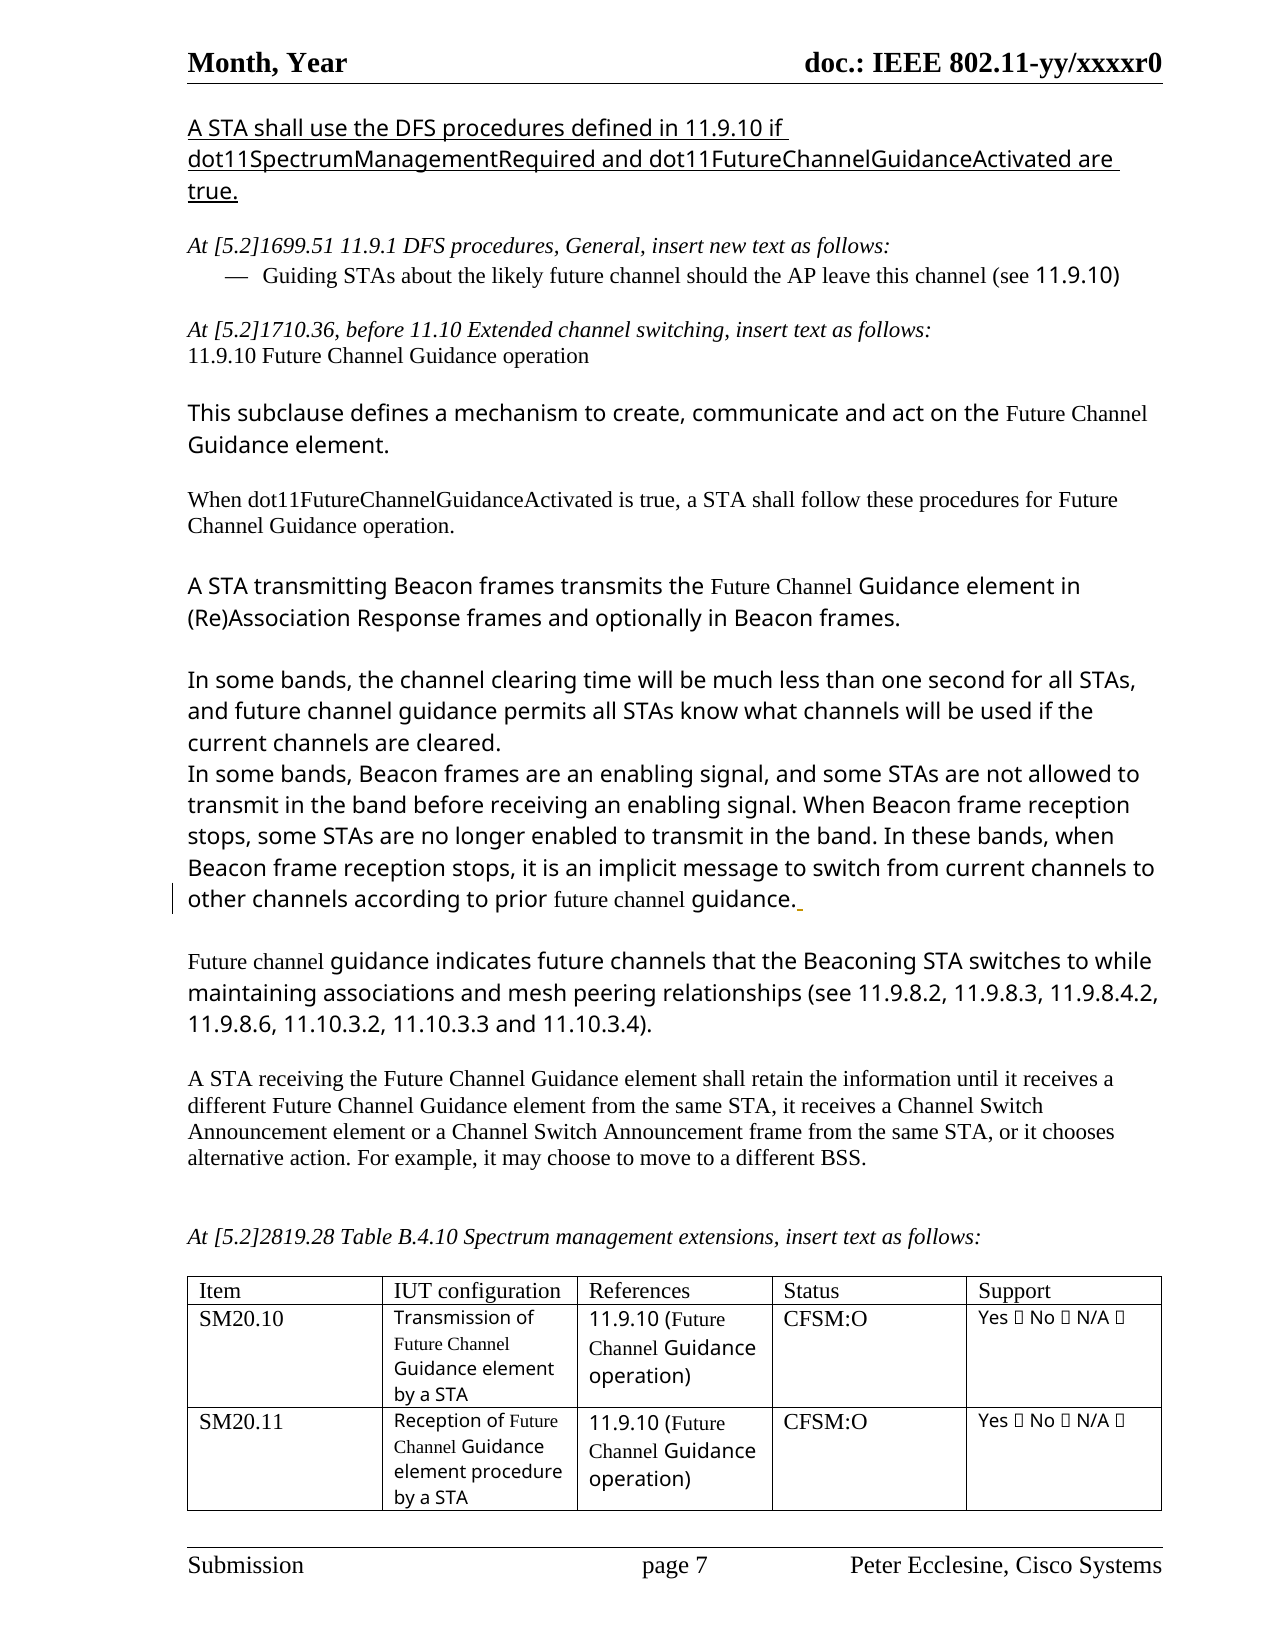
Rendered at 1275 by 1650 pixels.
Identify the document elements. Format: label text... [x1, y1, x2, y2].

table_header IUT configuration [383, 1277, 577, 1303]
table_cell CFSM:O [773, 1408, 966, 1510]
text At [5.2]1699.51 11.9.1 DFS procedures, General, insert new text as follows: [187, 232, 1163, 259]
text Future channel guidance indicates future channels that the Beaconing STA switches to while maintaining associations and mesh peering relationships (see 11.9.8.2, 11.9.8.3, 11.9.8.4.2, 11.9.8.6, 11.10.3.2, 11.10.3.3 and 11.10.3.4). [187, 945, 1163, 1039]
table_header Status [773, 1277, 966, 1303]
text A STA shall use the DFS procedures defined in 11.9.10 if dot11SpectrumManagementRequired and dot11FutureChannelGuidanceActivated are true. [187, 112, 1163, 206]
table_cell Yes  No  N/A  [967, 1305, 1161, 1407]
text 11.9.10 Future Channel Guidance operation [187, 343, 1163, 369]
table_header Support [967, 1277, 1161, 1303]
text In some bands, Beacon frames are an enabling signal, and some STAs are not allowed to transmit in the band before receiving an enabling signal. When Beacon frame reception stops, some STAs are no longer enabled to transmit in the band. In these bands, when Beacon frame reception stops, it is an implicit message to switch from current channels to other channels according to prior future channel guidance. [187, 758, 1163, 914]
text This subclause defines a mechanism to create, communicate and act on the Future Channel Guidance element. [187, 397, 1163, 460]
table_cell Reception of Future Channel Guidance element procedure by a STA [383, 1408, 577, 1510]
text When dot11FutureChannelGuidanceActivated is true, a STA shall follow these procedures for Future Channel Guidance operation. [187, 486, 1163, 539]
table_cell SM20.10 [188, 1305, 382, 1407]
text At [5.2]1710.36, before 11.10 Extended channel switching, insert text as follows: [187, 316, 1163, 343]
table_header Item [188, 1277, 382, 1303]
table_cell Yes  No  N/A  [967, 1408, 1161, 1510]
text In some bands, the channel clearing time will be much less than one second for all STAs, and future channel guidance permits all STAs know what channels will be used if the current channels are cleared. [187, 664, 1163, 758]
text A STA receiving the Future Channel Guidance element shall retain the information until it receives a different Future Channel Guidance element from the same STA, it receives a Channel Switch Announcement element or a Channel Switch Announcement frame from the same STA, or it chooses alternative action. For example, it may choose to move to a different BSS. [187, 1065, 1163, 1171]
table_cell 11.9.10 (Future Channel Guidance operation) [578, 1305, 772, 1407]
table_cell Transmission of Future Channel Guidance element by a STA [383, 1305, 577, 1407]
text At [5.2]2819.28 Table B.4.10 Spectrum management extensions, insert text as follows: [187, 1223, 1163, 1250]
table_cell 11.9.10 (Future Channel Guidance operation) [578, 1408, 772, 1510]
table_header References [578, 1277, 772, 1303]
table_cell CFSM:O [773, 1305, 966, 1407]
list Guiding STAs about the likely future channel should the AP leave this channel (see 11.9.10) [225, 259, 1163, 290]
table_cell SM20.11 [188, 1408, 382, 1510]
text A STA transmitting Beacon frames transmits the Future Channel Guidance element in (Re)Association Response frames and optionally in Beacon frames. [187, 570, 1163, 633]
